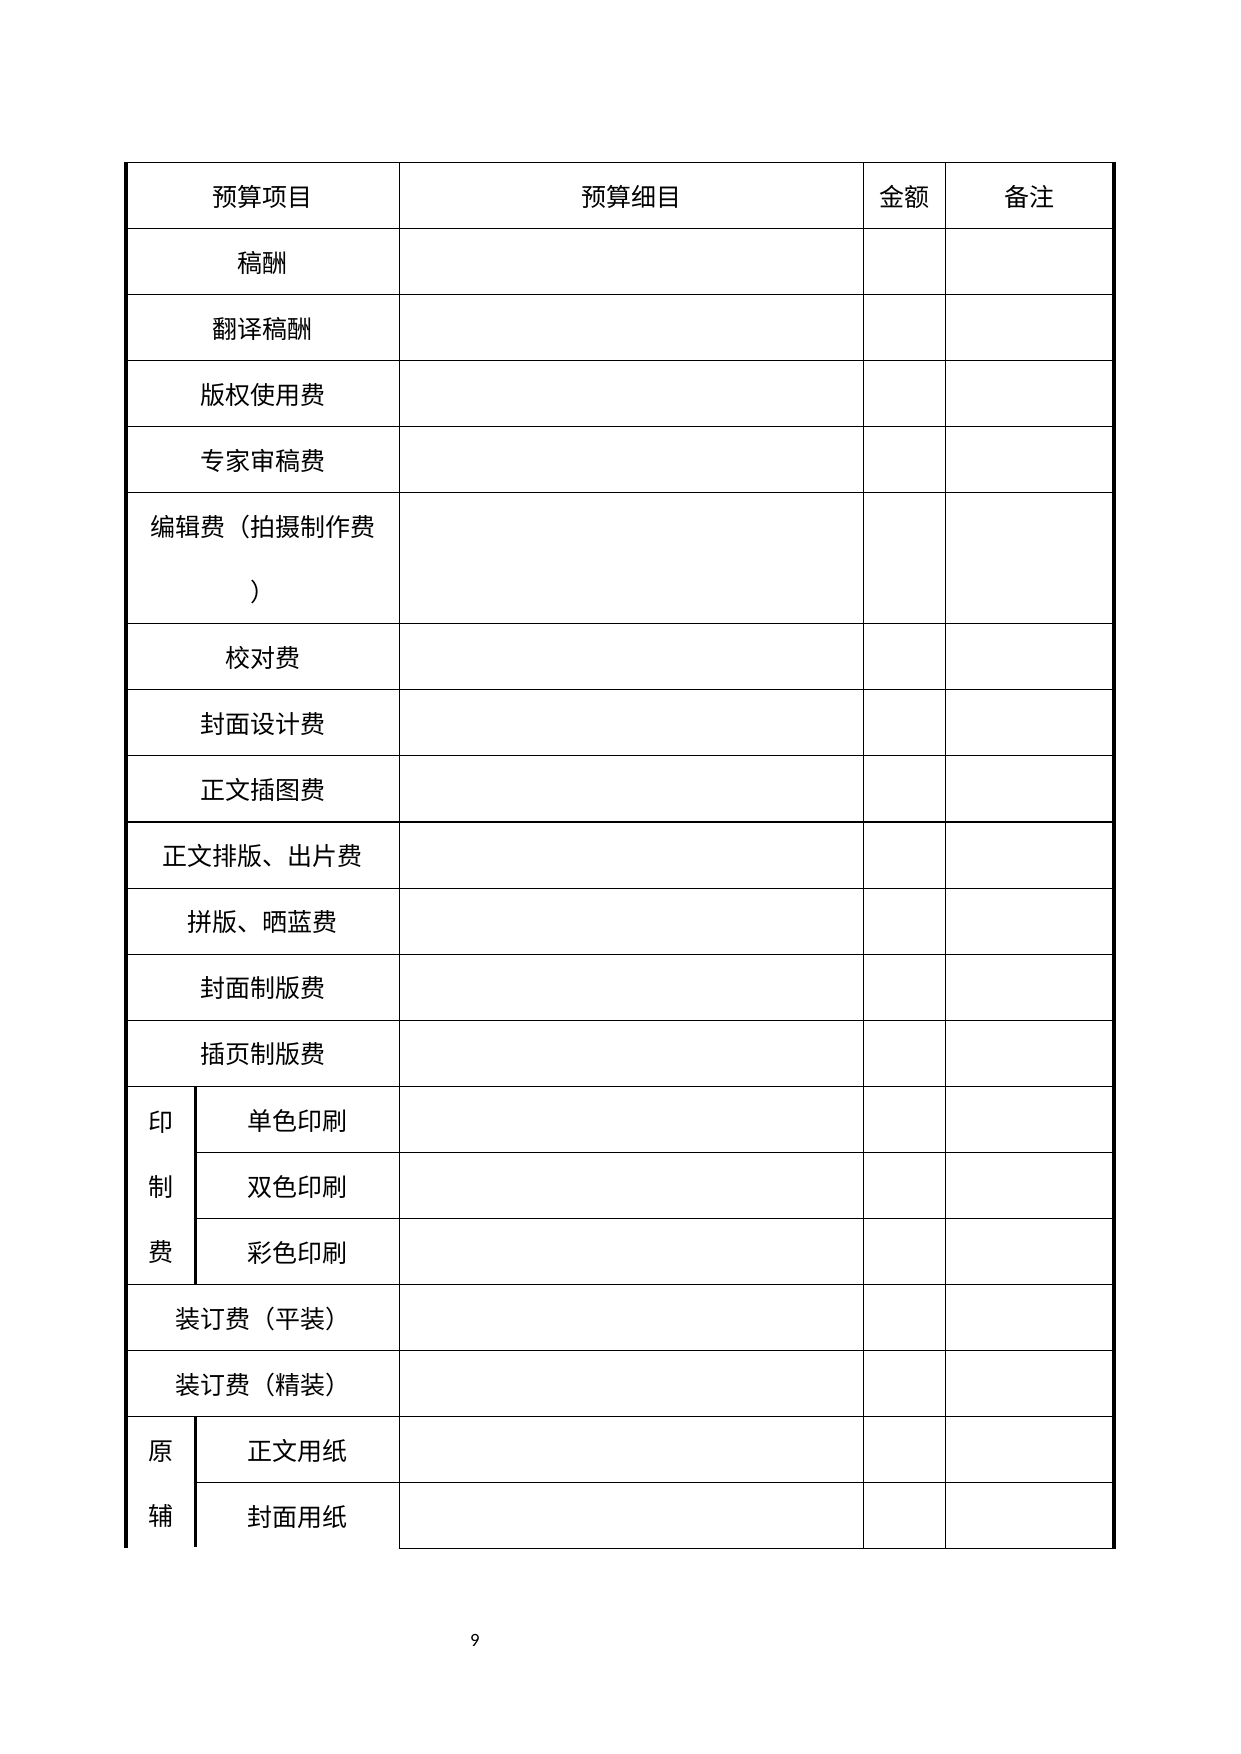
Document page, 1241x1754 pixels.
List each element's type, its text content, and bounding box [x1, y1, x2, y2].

table_cell 封面制版费 [128, 955, 399, 1019]
table_cell [946, 1153, 1112, 1218]
table_cell 预算细目 [400, 163, 863, 228]
table_cell [946, 756, 1112, 821]
table_cell [864, 361, 945, 426]
table_cell [400, 955, 863, 1019]
table_cell [400, 690, 863, 755]
table_cell [946, 823, 1112, 887]
table_cell [864, 229, 945, 294]
table_cell [864, 1351, 945, 1416]
table_cell [400, 1351, 863, 1416]
table_cell 封面用纸 [196, 1483, 399, 1548]
table_cell 预算项目 [128, 163, 399, 228]
table_cell 版权使用费 [128, 361, 399, 426]
table_cell 正文插图费 [128, 756, 399, 821]
table_cell [400, 889, 863, 953]
table_cell [864, 1021, 945, 1086]
table_cell [400, 295, 863, 360]
table_cell [946, 1021, 1112, 1086]
table_cell [946, 690, 1112, 755]
table_cell [400, 1417, 863, 1482]
table_cell [400, 823, 863, 887]
table_cell [946, 889, 1112, 953]
table_cell [400, 1219, 863, 1284]
table_cell [946, 1351, 1112, 1416]
table_cell [864, 955, 945, 1019]
table_cell [864, 823, 945, 887]
table_cell 单色印刷 [197, 1087, 399, 1152]
table_cell [864, 427, 945, 492]
table_cell [946, 1087, 1112, 1152]
table_cell [864, 1483, 945, 1548]
table_cell [946, 295, 1112, 360]
table_cell [400, 624, 863, 689]
table_cell [400, 427, 863, 492]
table_cell [864, 1285, 945, 1350]
table_cell [400, 493, 863, 623]
table_cell 装订费（精装） [128, 1351, 399, 1416]
table_cell [946, 361, 1112, 426]
table_cell 装订费（平装） [128, 1285, 399, 1350]
table_cell [864, 1219, 945, 1284]
table_cell [400, 1021, 863, 1086]
table_cell 翻译稿酬 [128, 295, 399, 360]
table_cell [400, 1285, 863, 1350]
table_cell 稿酬 [128, 229, 399, 294]
table_cell 正文排版、出片费 [128, 823, 399, 887]
table_cell 原辅材料费 [128, 1417, 196, 1548]
table_cell [400, 1087, 863, 1152]
table_cell 金额 [864, 163, 945, 228]
table_cell [946, 1483, 1112, 1548]
table_cell 印制费 [128, 1087, 194, 1284]
table_cell 拼版、晒蓝费 [128, 889, 399, 953]
table_cell 双色印刷 [197, 1153, 399, 1218]
table_cell [400, 756, 863, 821]
table_cell [864, 1087, 945, 1152]
table_cell 封面设计费 [128, 690, 399, 755]
table_cell [864, 690, 945, 755]
table_cell [946, 493, 1112, 623]
table_cell [400, 1483, 863, 1548]
table_cell [864, 1153, 945, 1218]
table_cell 正文用纸 [197, 1417, 399, 1482]
table_cell [946, 427, 1112, 492]
table_cell 编辑费（拍摄制作费 ） [128, 493, 399, 623]
table_cell [400, 361, 863, 426]
table_cell 插页制版费 [128, 1021, 399, 1086]
table_cell [946, 624, 1112, 689]
table_cell [864, 889, 945, 953]
table_cell 专家审稿费 [128, 427, 399, 492]
table_cell [946, 1285, 1112, 1350]
table_cell [400, 229, 863, 294]
table_cell [400, 1153, 863, 1218]
table_cell 校对费 [128, 624, 399, 689]
table_cell [946, 1417, 1112, 1482]
table_cell [864, 295, 945, 360]
table_cell [864, 1417, 945, 1482]
table_cell [864, 493, 945, 623]
table_cell [946, 229, 1112, 294]
table_cell 备注 [946, 163, 1112, 228]
table_cell 彩色印刷 [197, 1219, 399, 1284]
table_cell [946, 955, 1112, 1019]
table_cell [946, 1219, 1112, 1284]
table_cell [864, 756, 945, 821]
table_cell [864, 624, 945, 689]
